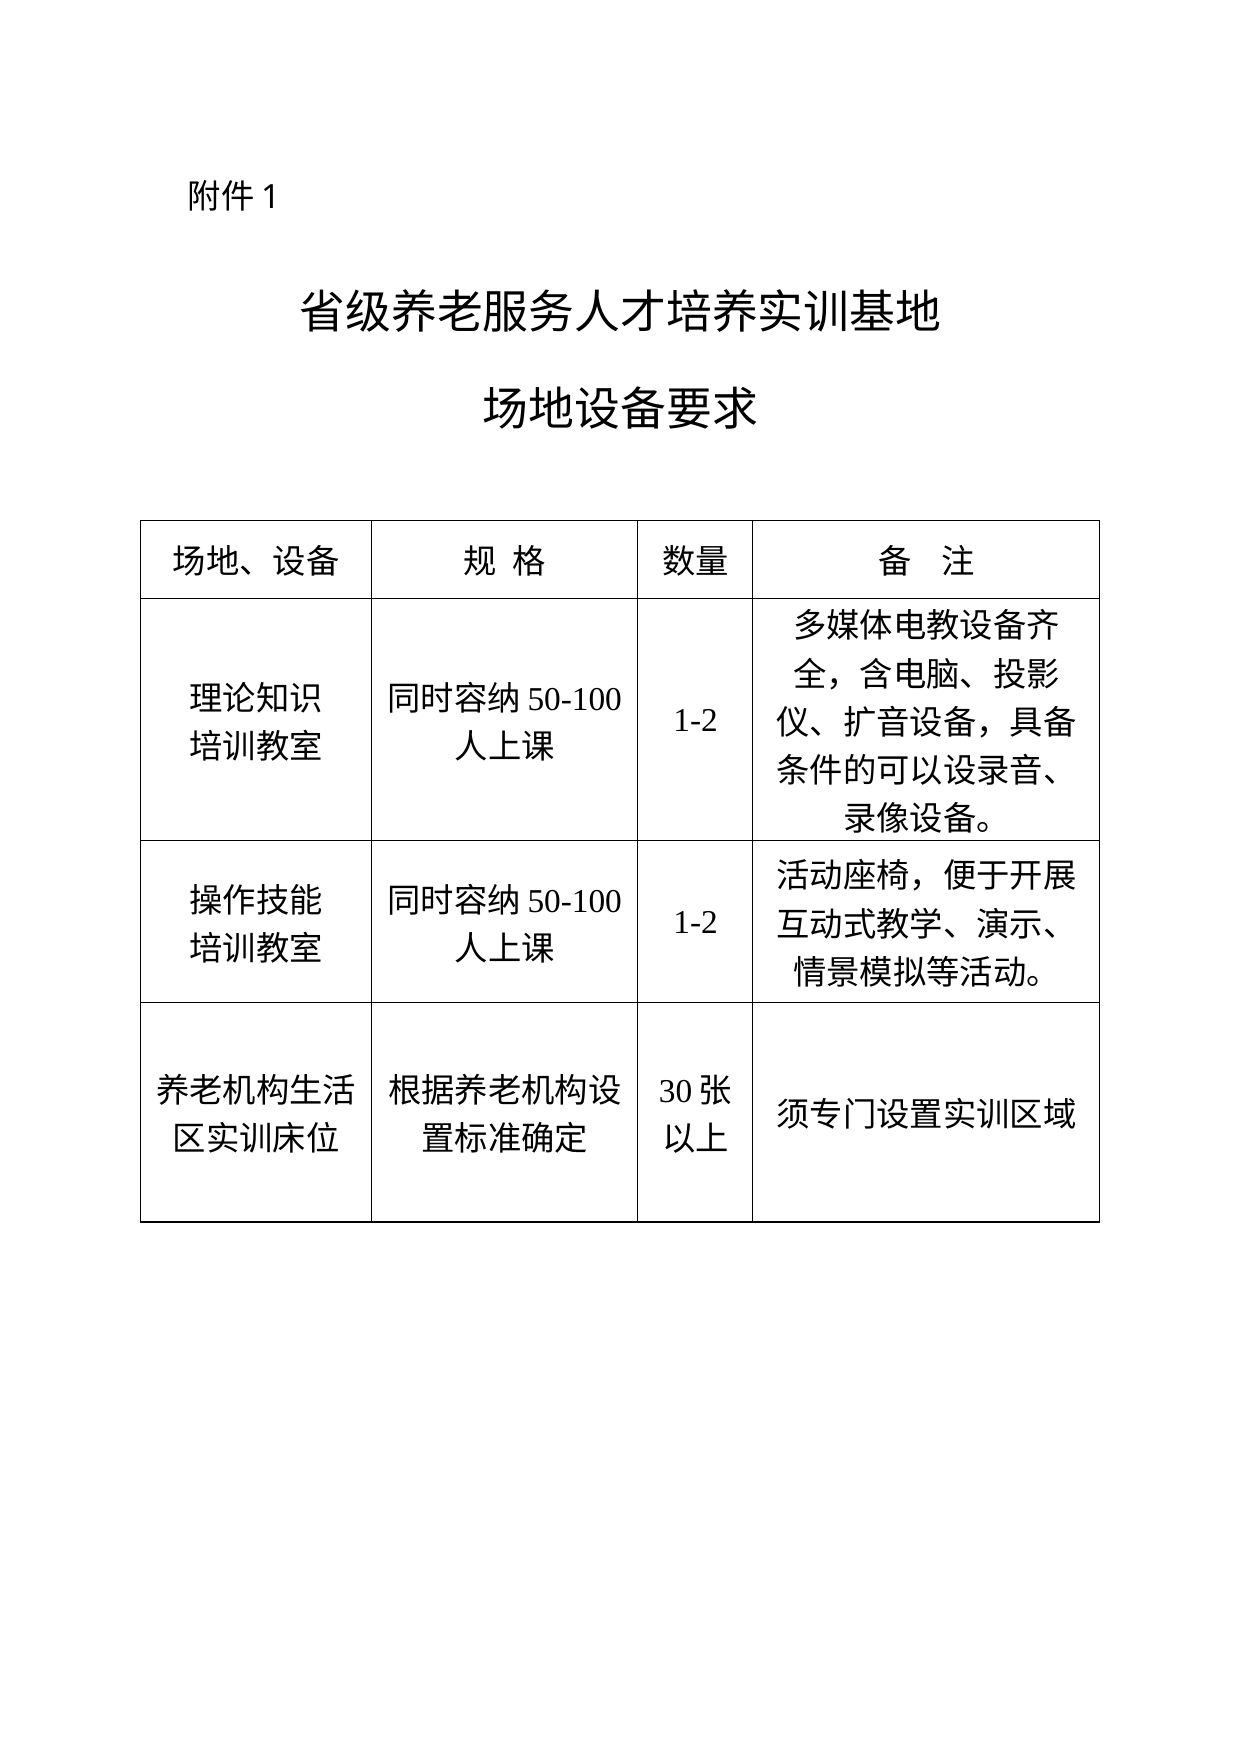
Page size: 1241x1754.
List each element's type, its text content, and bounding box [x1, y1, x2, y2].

text 附件1 [187, 162, 1053, 227]
text 场地设备要求 [187, 357, 1053, 454]
table_cell 养老机构生活区实训床位 [141, 1003, 371, 1221]
table_header 规 格 [372, 521, 637, 598]
table_header 场地、设备 [141, 521, 371, 598]
table_header 备 注 [753, 521, 1099, 598]
text 省级养老服务人才培养实训基地 [187, 259, 1053, 357]
table_cell 须专门设置实训区域 [753, 1003, 1099, 1221]
table_cell 多媒体电教设备齐全，含电脑、投影仪、扩音设备，具备条件的可以设录音、录像设备。 [753, 599, 1099, 840]
table_cell 活动座椅，便于开展互动式教学、演示、情景模拟等活动。 [753, 841, 1099, 1002]
table_header 数量 [638, 521, 752, 598]
table_cell 理论知识 培训教室 [141, 599, 371, 840]
table_cell 30张以上 [638, 1003, 752, 1221]
table_cell 1-2 [638, 841, 752, 1002]
table_cell 同时容纳50-100人上课 [372, 841, 637, 1002]
table_cell 同时容纳50-100人上课 [372, 599, 637, 840]
table_cell 1-2 [638, 599, 752, 840]
table_cell 操作技能 培训教室 [141, 841, 371, 1002]
table_cell 根据养老机构设置标准确定 [372, 1003, 637, 1221]
